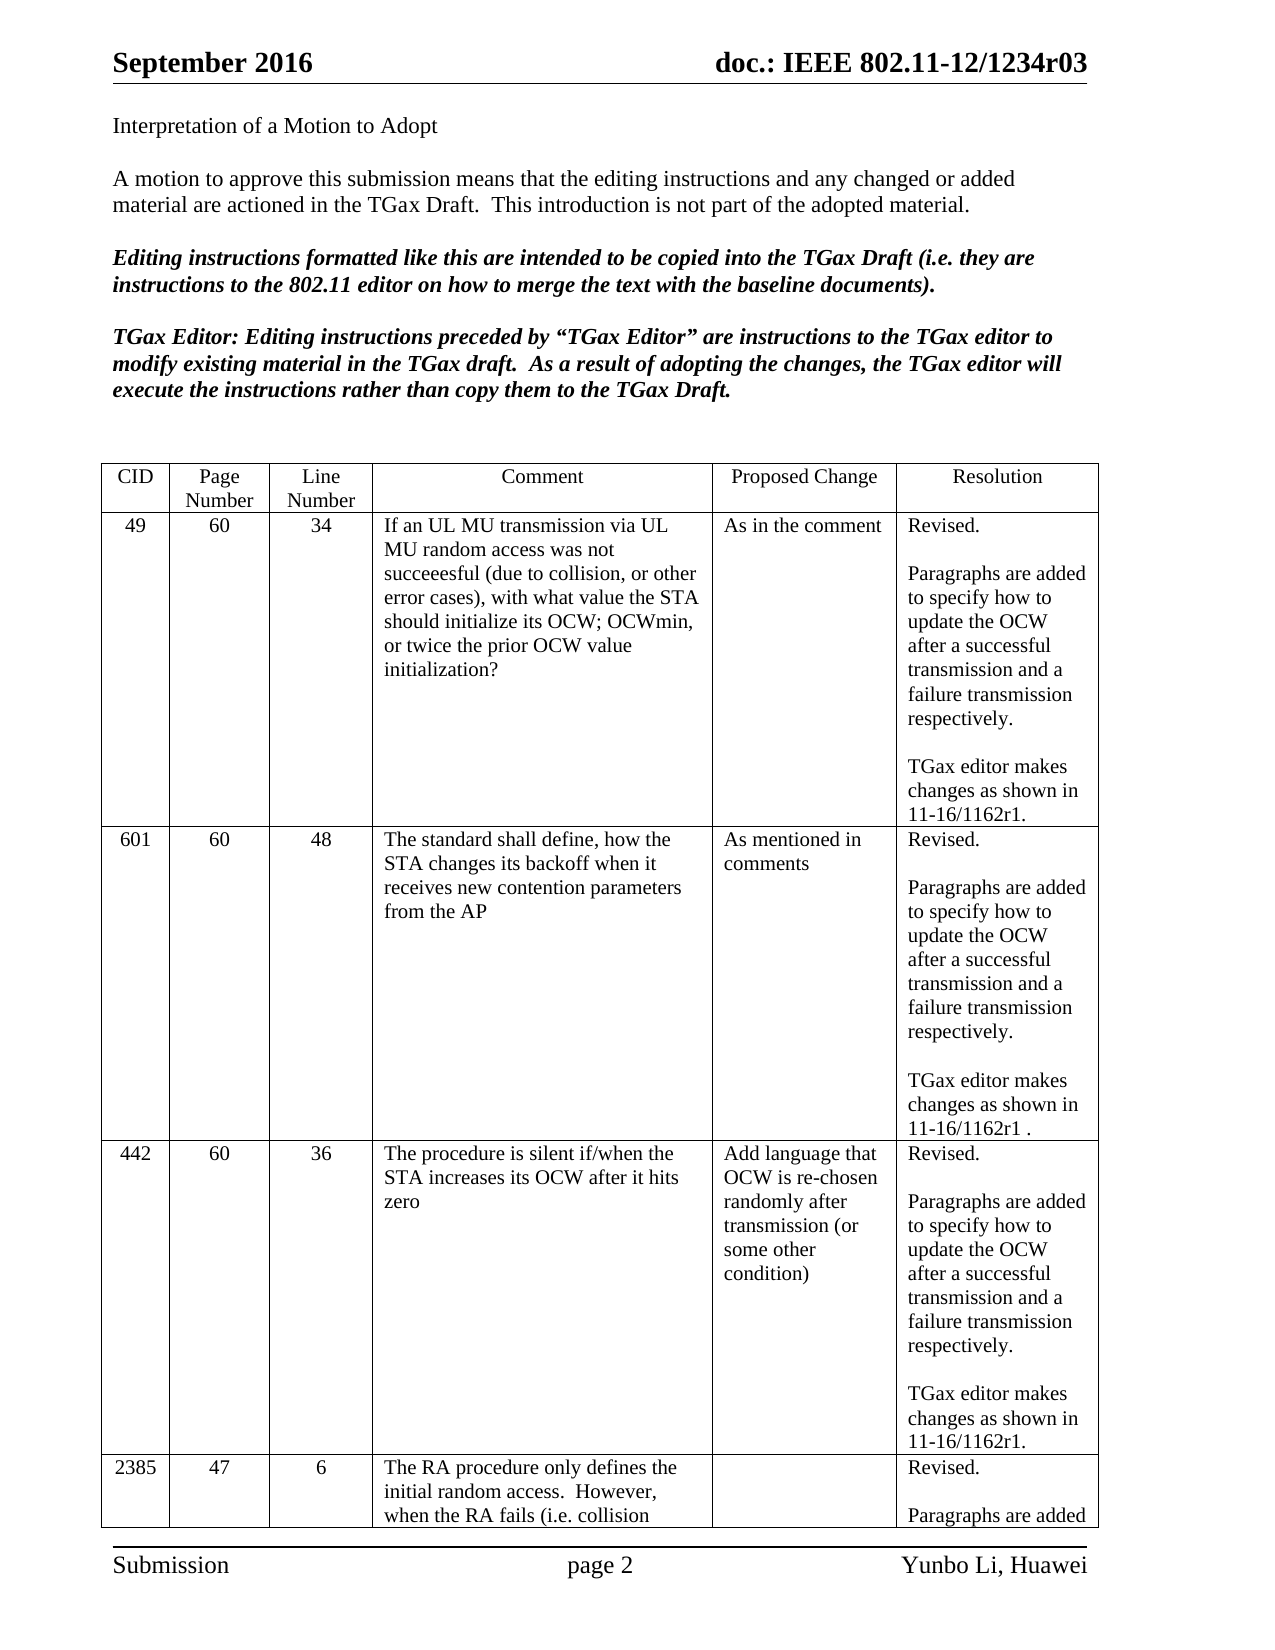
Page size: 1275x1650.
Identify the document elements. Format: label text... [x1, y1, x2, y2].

table_cell 49 [102, 513, 169, 826]
text TGax Editor: Editing instructions preceded by “TGax Editor” are instructions to the TGax editor to modify existing material in the TGax draft. As a result of adopting the changes, the TGax editor will execute the instructions rather than copy them to the TGax Draft. [112, 323, 1087, 402]
table_cell 2385 [102, 1455, 169, 1527]
text A motion to approve this submission means that the editing instructions and any changed or added material are actioned in the TGax Draft. This introduction is not part of the adopted material. [112, 165, 1087, 218]
table_cell If an UL MU transmission via UL MU random access was not succeeesful (due to collision, or other error cases), with what value the STA should initialize its OCW; OCWmin, or twice the prior OCW value initialization? [373, 513, 712, 826]
table_cell As mentioned in comments [713, 827, 896, 1140]
table_header Page Number [170, 464, 269, 512]
table_cell [713, 1455, 896, 1527]
table_header Comment [373, 464, 712, 512]
table_header Proposed Change [713, 464, 896, 512]
table_cell The procedure is silent if/when the STA increases its OCW after it hits zero [373, 1141, 712, 1453]
table_header CID [102, 464, 169, 512]
table_cell 601 [102, 827, 169, 1140]
table_cell 60 [170, 513, 269, 826]
text Interpretation of a Motion to Adopt [112, 112, 1087, 139]
text Editing instructions formatted like this are intended to be copied into the TGax Draft (i.e. they are instructions to the 802.11 editor on how to merge the text with the baseline documents). [112, 244, 1087, 297]
table_cell 442 [102, 1141, 169, 1453]
table_cell 60 [170, 827, 269, 1140]
table_cell 60 [170, 1141, 269, 1453]
table_cell 48 [270, 827, 372, 1140]
table_header Resolution [897, 464, 1098, 512]
table_cell 6 [270, 1455, 372, 1527]
table_cell Add language that OCW is re-chosen randomly after transmission (or some other condition) [713, 1141, 896, 1453]
table_cell 47 [170, 1455, 269, 1527]
table_cell 36 [270, 1141, 372, 1453]
table_cell As in the comment [713, 513, 896, 826]
table_header Line Number [270, 464, 372, 512]
table_cell 34 [270, 513, 372, 826]
table_cell The standard shall define, how the STA changes its backoff when it receives new contention parameters from the AP [373, 827, 712, 1140]
